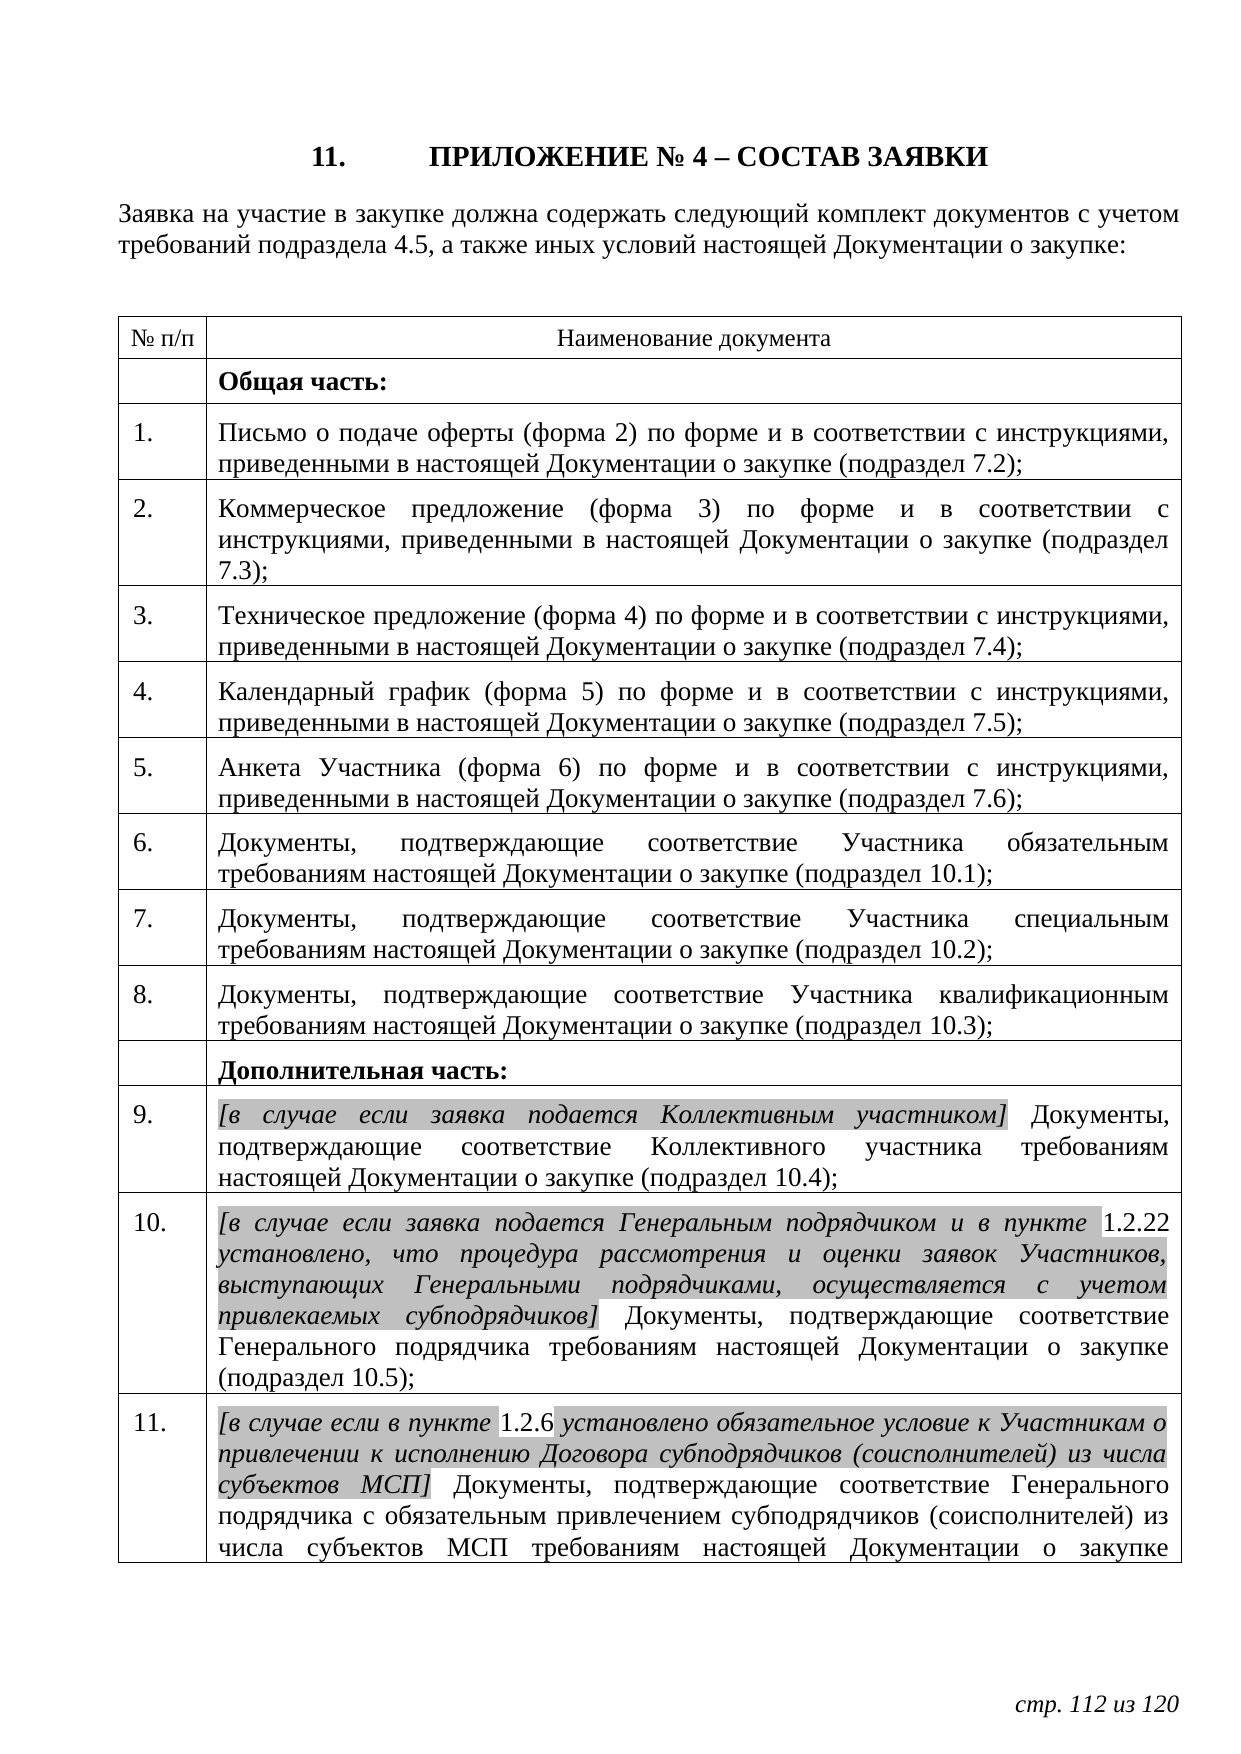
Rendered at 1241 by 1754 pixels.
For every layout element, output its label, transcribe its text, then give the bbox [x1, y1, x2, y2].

table_cell Дополнительная часть: [207, 1041, 1181, 1085]
table_cell [в случае если заявка подается Генеральным подрядчиком и в пункте 1.2.22 установлено, что процедура рассмотрения и оценки заявок Участников, выступающих Генеральными подрядчиками, осуществляется с учетом привлекаемых субподрядчиков] Документы, подтверждающие соответствие Генерального подрядчика требованиям настоящей Документации о закупке (подраздел 10.5); [207, 1193, 1181, 1392]
table_cell Коммерческое предложение (форма 3) по форме и в соответствии с инструкциями, приведенными в настоящей Документации о закупке (подраздел 7.3); [207, 480, 1181, 585]
table_cell [119, 359, 206, 403]
table_cell [119, 586, 206, 661]
table_cell Документы, подтверждающие соответствие Участника обязательным требованиям настоящей Документации о закупке (подраздел 10.1); [207, 814, 1181, 889]
subtitle ПРИЛОЖЕНИЕ № 4 – СОСТАВ ЗАЯВКИ [118, 139, 1181, 172]
table_cell Документы, подтверждающие соответствие Участника специальным требованиям настоящей Документации о закупке (подраздел 10.2); [207, 890, 1181, 964]
table_cell [119, 1086, 206, 1192]
table_cell Календарный график (форма 5) по форме и в соответствии с инструкциями, приведенными в настоящей Документации о закупке (подраздел 7.5); [207, 662, 1181, 737]
table_cell [119, 404, 206, 478]
table_cell Общая часть: [207, 359, 1181, 403]
table_cell Документы, подтверждающие соответствие Участника квалификационным требованиям настоящей Документации о закупке (подраздел 10.3); [207, 966, 1181, 1040]
table_cell [119, 662, 206, 737]
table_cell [207, 1394, 1181, 1562]
table_cell [119, 1041, 206, 1085]
table_cell Письмо о подаче оферты (форма 2) по форме и в соответствии с инструкциями, приведенными в настоящей Документации о закупке (подраздел 7.2); [207, 404, 1181, 478]
list Заявка на участие в закупке должна содержать следующий комплект документов с учетом требований подраздела 4.5, а также иных условий настоящей Документации о закупке: [118, 197, 1181, 259]
table_cell [119, 966, 206, 1040]
table_cell [119, 480, 206, 585]
table_cell Анкета Участника (форма 6) по форме и в соответствии с инструкциями, приведенными в настоящей Документации о закупке (подраздел 7.6); [207, 738, 1181, 813]
table_cell [119, 890, 206, 964]
table_cell [119, 1193, 206, 1392]
table_header № п/п [119, 317, 206, 358]
table_cell [119, 1394, 206, 1562]
table_cell [119, 814, 206, 889]
table_header Наименование документа [207, 317, 1181, 358]
table_cell [в случае если заявка подается Коллективным участником] Документы, подтверждающие соответствие Коллективного участника требованиям настоящей Документации о закупке (подраздел 10.4); [207, 1086, 1181, 1192]
table_cell [119, 738, 206, 813]
table_cell Техническое предложение (форма 4) по форме и в соответствии с инструкциями, приведенными в настоящей Документации о закупке (подраздел 7.4); [207, 586, 1181, 661]
